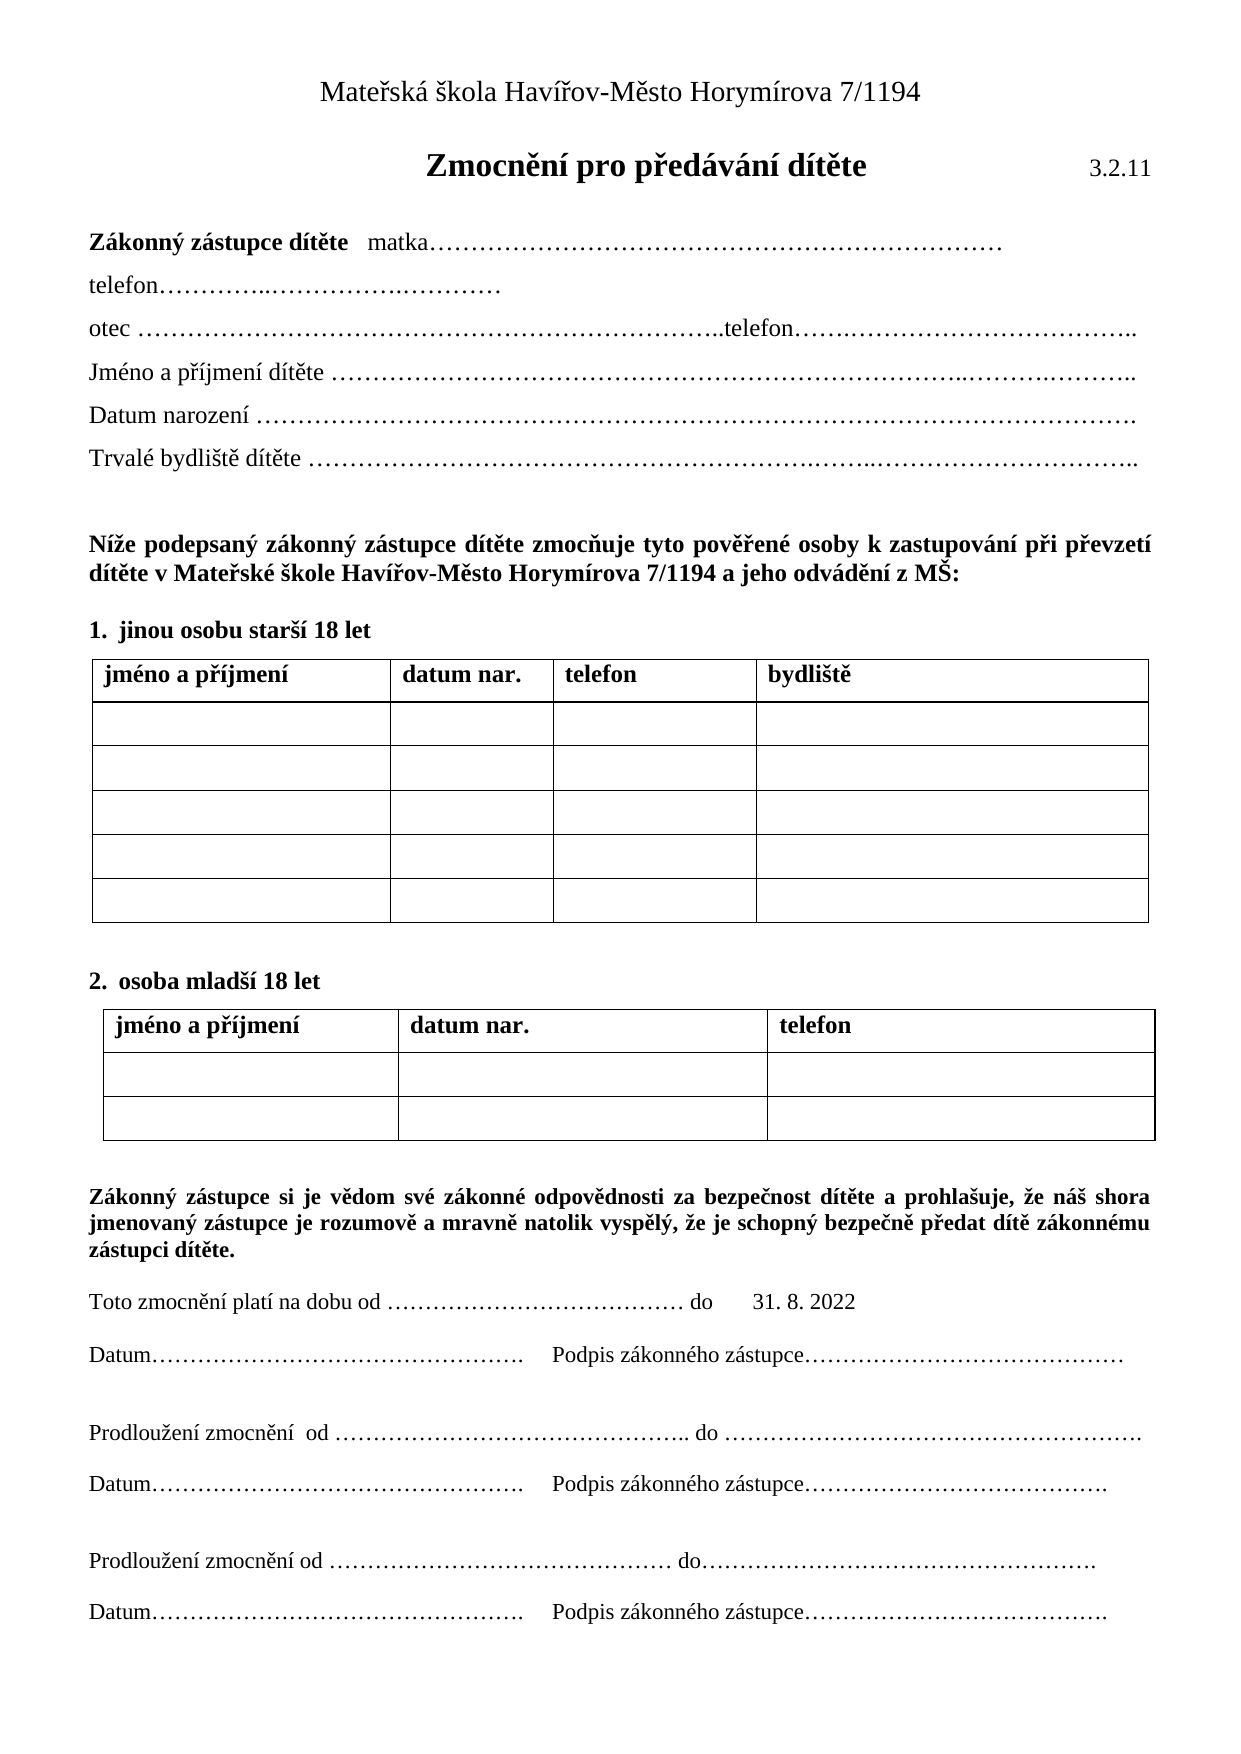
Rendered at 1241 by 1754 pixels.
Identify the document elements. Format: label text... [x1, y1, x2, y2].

table_cell [391, 835, 553, 878]
table_cell [757, 746, 1148, 789]
table_cell [757, 791, 1148, 833]
text Níže podepsaný zákonný zástupce dítěte zmocňuje tyto pověřené osoby k zastupování při převzetí dítěte v Mateřské škole Havířov-Město Horymírova 7/1194 a jeho odvádění z MŠ: [89, 529, 1152, 587]
table_cell [391, 879, 553, 922]
table_cell [768, 1053, 1154, 1096]
list osoba mladší 18 let [89, 966, 1152, 994]
table_cell [757, 835, 1148, 878]
table_header bydliště [757, 660, 1148, 701]
text Zmocnění pro předávání dítěte 3.2.11 [89, 146, 1152, 184]
table_header telefon [554, 660, 756, 701]
table_cell [104, 1053, 398, 1096]
text Datum…………………………………………. Podpis zákonného zástupce…………………………………… [89, 1341, 1152, 1367]
text otec ……………………………………………………………..telefon…….…………………………….. [89, 313, 1152, 342]
table_cell [554, 791, 756, 833]
list jinou osobu starší 18 let [89, 615, 1152, 644]
table_cell [757, 879, 1148, 922]
table_header jméno a příjmení [93, 660, 390, 701]
table_cell [104, 1097, 398, 1140]
table_cell [93, 746, 390, 789]
table_cell [768, 1097, 1154, 1140]
text Datum…………………………………………. Podpis zákonného zástupce…………………………………. [89, 1598, 1152, 1624]
text Jméno a příjmení dítěte …………………………………………………………………..……….……….. [89, 357, 1152, 385]
table_cell [93, 703, 390, 745]
text Prodloužení zmocnění od ……………………………………….. do ………………………………………………. [89, 1418, 1152, 1445]
table_cell [554, 879, 756, 922]
table_cell [554, 703, 756, 745]
text Prodloužení zmocnění od ……………………………………… do……………………………………………. [89, 1547, 1152, 1573]
text Toto zmocnění platí na dobu od ………………………………… do 31. 8. 2022 [89, 1288, 1152, 1315]
table_cell [93, 879, 390, 922]
table_cell [399, 1053, 767, 1096]
table_header datum nar. [391, 660, 553, 701]
table_cell [757, 703, 1148, 745]
table_header datum nar. [399, 1010, 767, 1052]
table_header jméno a příjmení [104, 1010, 398, 1052]
text Zákonný zástupce si je vědom své zákonné odpovědnosti za bezpečnost dítěte a prohlašuje, že náš shora jmenovaný zástupce je rozumově a mravně natolik vyspělý, že je schopný bezpečně předat dítě zákonnému zástupci dítěte. [89, 1183, 1152, 1262]
table_header telefon [768, 1010, 1154, 1052]
table_cell [391, 791, 553, 833]
table_cell [391, 703, 553, 745]
table_cell [554, 835, 756, 878]
table_cell [93, 791, 390, 833]
table_cell [391, 746, 553, 789]
table_cell [93, 835, 390, 878]
table_cell [554, 746, 756, 789]
table_cell [399, 1097, 767, 1140]
text Datum narození ……………………………………………………………………………………………. [89, 400, 1152, 428]
text Trvalé bydliště dítěte …………………………………………………….……..………………………….. [89, 443, 1152, 472]
text Datum…………………………………………. Podpis zákonného zástupce…………………………………. [89, 1469, 1152, 1496]
text Zákonný zástupce dítěte matka……………………………………………………………telefon…………..…………….………… [89, 227, 1152, 299]
